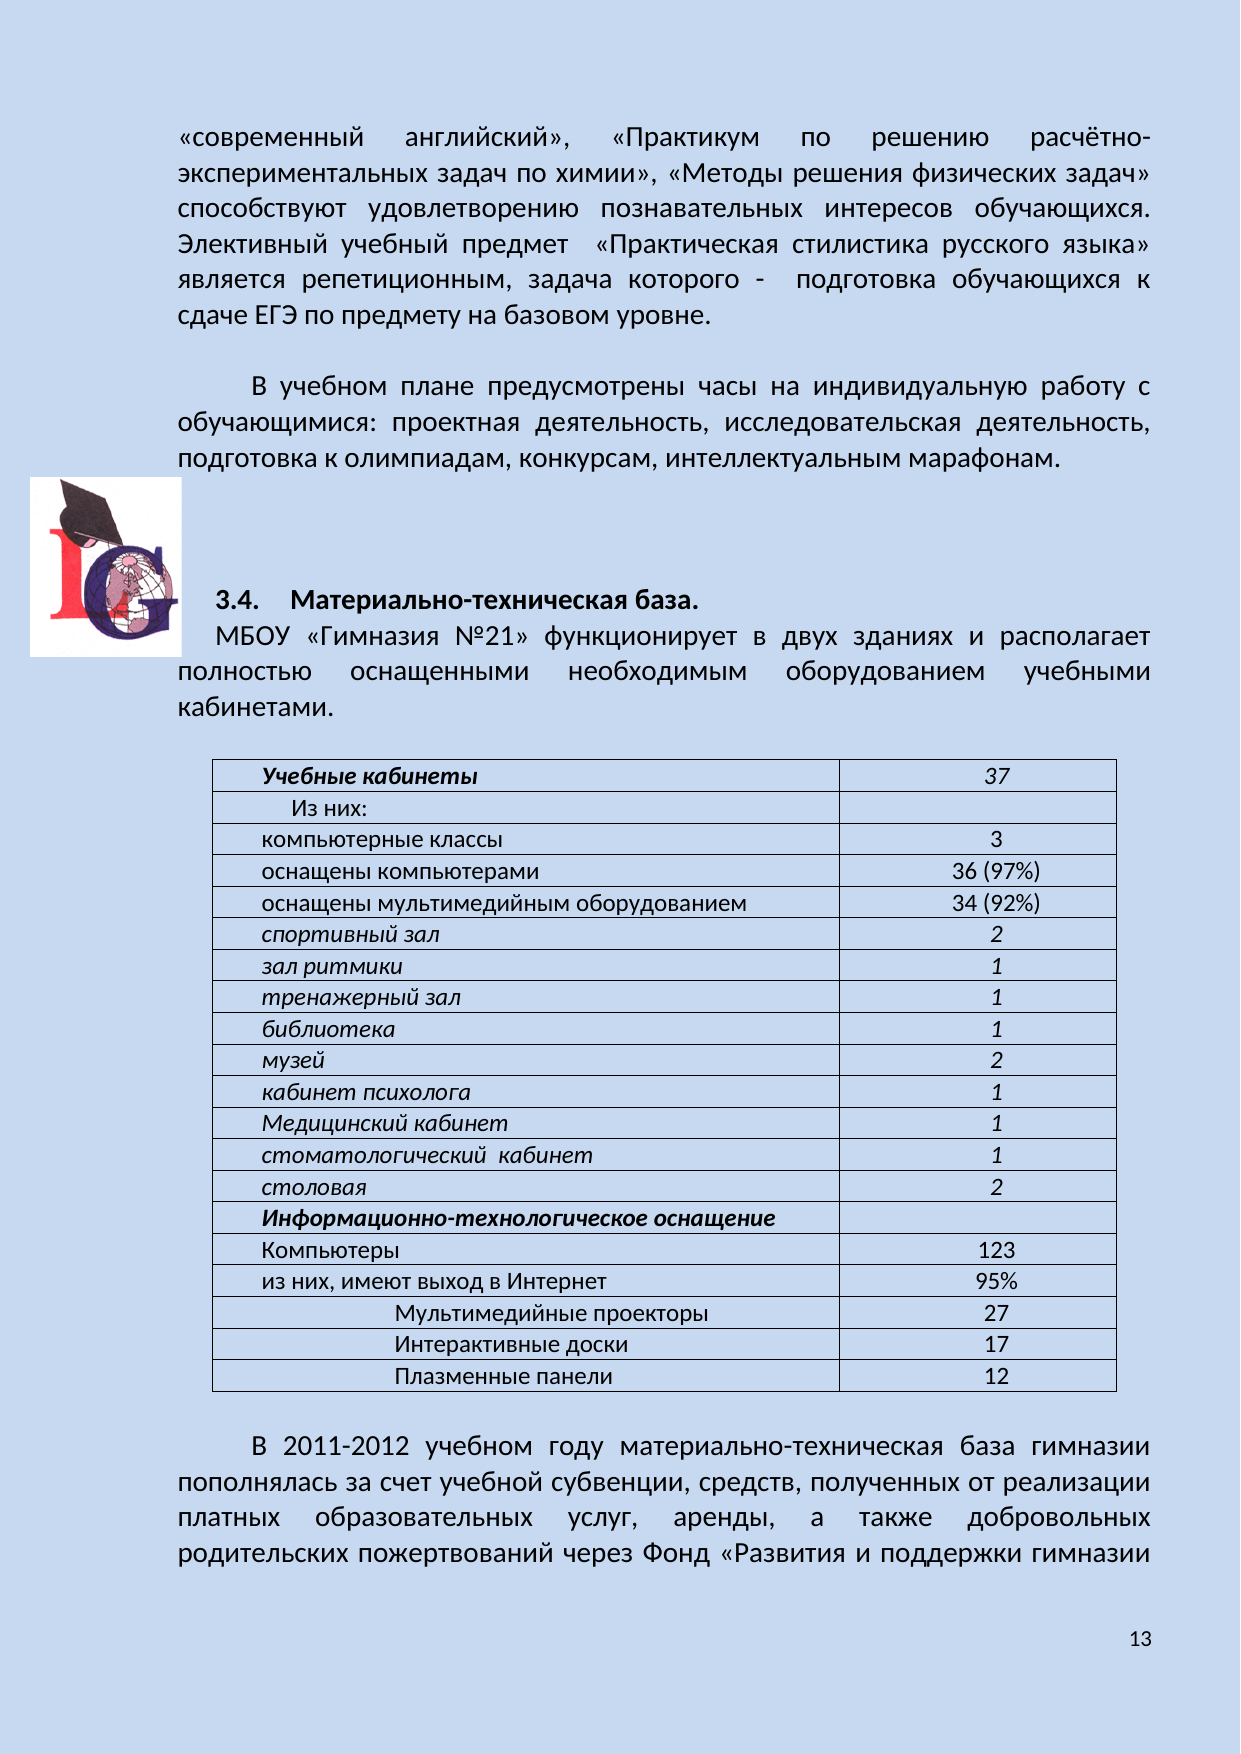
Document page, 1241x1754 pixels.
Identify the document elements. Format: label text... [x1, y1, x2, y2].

picture [30, 477, 182, 657]
table_cell 95% [840, 1265, 1116, 1296]
table_header 37 [840, 760, 1116, 791]
table_cell оснащены мультимедийным оборудованием [213, 887, 839, 917]
table_cell из них, имеют выход в Интернет [213, 1265, 839, 1296]
table_cell 2 [840, 918, 1116, 949]
table_cell [840, 1202, 1116, 1233]
table_cell 1 [840, 1076, 1116, 1107]
table_cell столовая [213, 1171, 839, 1201]
table_cell 17 [840, 1329, 1116, 1359]
table_cell музей [213, 1045, 839, 1075]
table_cell [840, 792, 1116, 822]
table_cell зал ритмики [213, 950, 839, 980]
table_cell 2 [840, 1045, 1116, 1075]
table_header Учебные кабинеты [213, 760, 839, 791]
table_cell 34 (92%) [840, 887, 1116, 917]
table_cell 27 [840, 1297, 1116, 1327]
table_cell Интерактивные доски [213, 1329, 839, 1359]
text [177, 1427, 1152, 1570]
table_cell стоматологический кабинет [213, 1139, 839, 1170]
table_cell кабинет психолога [213, 1076, 839, 1107]
table_cell 1 [840, 1013, 1116, 1043]
table_cell 12 [840, 1360, 1116, 1391]
table_cell 2 [840, 1171, 1116, 1201]
table_cell 3 [840, 824, 1116, 854]
table_cell библиотека [213, 1013, 839, 1043]
table_cell спортивный зал [213, 918, 839, 949]
table_cell 1 [840, 950, 1116, 980]
table_cell 123 [840, 1234, 1116, 1264]
table_cell Медицинский кабинет [213, 1108, 839, 1138]
table_cell 36 (97%) [840, 855, 1116, 886]
table_cell 1 [840, 1108, 1116, 1138]
text МБОУ «Гимназия №21» функционирует в двух зданиях и располагает полностью оснащенными необходимым оборудованием учебными кабинетами. [177, 617, 1152, 724]
table_cell Мультимедийные проекторы [213, 1297, 839, 1327]
table_cell Плазменные панели [213, 1360, 839, 1391]
table_cell Компьютеры [213, 1234, 839, 1264]
table_cell компьютерные классы [213, 824, 839, 854]
table_cell 1 [840, 1139, 1116, 1170]
table_cell оснащены компьютерами [213, 855, 839, 886]
table_cell тренажерный зал [213, 981, 839, 1012]
list Материально-техническая база. [215, 581, 1152, 617]
text В учебном плане предусмотрены часы на индивидуальную работу с обучающимися: проектная деятельность, исследовательская деятельность, подготовка к олимпиадам, конкурсам, интеллектуальным марафонам. [177, 367, 1152, 474]
table_cell 1 [840, 981, 1116, 1012]
table_cell Из них: [213, 792, 839, 822]
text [177, 118, 1152, 332]
table_cell Информационно-технологическое оснащение [213, 1202, 839, 1233]
